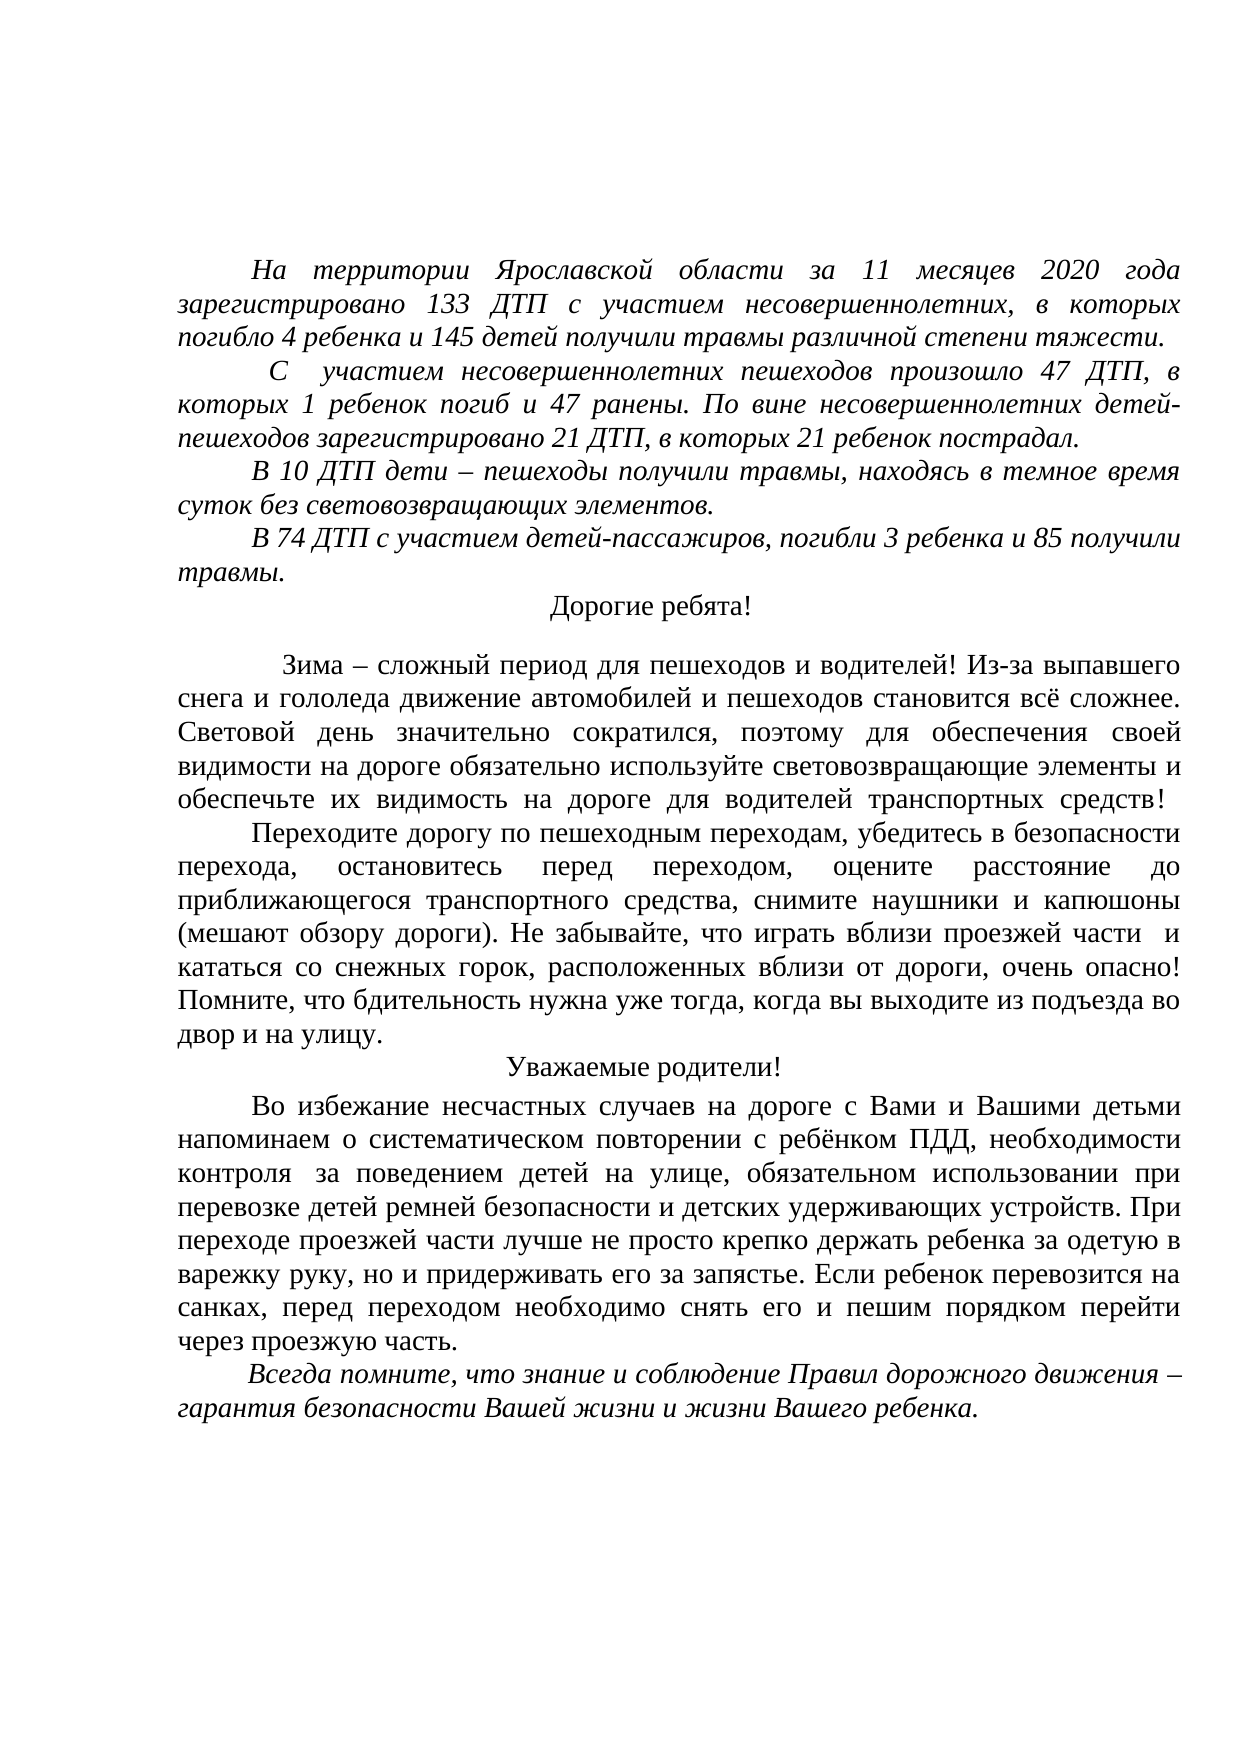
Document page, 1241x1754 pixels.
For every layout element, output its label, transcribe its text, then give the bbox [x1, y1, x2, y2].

text С участием несовершеннолетних пешеходов произошло 47 ДТП, в которых 1 ребенок погиб и 47 ранены. По вине несовершеннолетних детей-пешеходов зарегистрировано 21 ДТП, в которых 21 ребенок пострадал. [177, 353, 1181, 453]
text В 10 ДТП дети – пешеходы получили травмы, находясь в темное время суток без световозвращающих элементов. [177, 453, 1181, 521]
text Зима – сложный период для пешеходов и водителей! Из-за выпавшего снега и гололеда движение автомобилей и пешеходов становится всё сложнее. Световой день значительно сократился, поэтому для обеспечения своей видимости на дороге обязательно используйте световозвращающие элементы и обеспечьте их видимость на дороге для водителей транспортных средств! Переходите дорогу по пешеходным переходам, убедитесь в безопасности перехода, остановитесь перед переходом, оцените расстояние до приближающегося транспортного средства, снимите наушники и капюшоны (мешают обзору дороги). Не забывайте, что играть вблизи проезжей части и кататься со снежных горок, расположенных вблизи от дороги, очень опасно! Помните, что бдительность нужна уже тогда, когда вы выходите из подъезда во двор и на улицу. [177, 647, 1181, 1049]
text На территории Ярославской области за 11 месяцев 2020 года зарегистрировано 133 ДТП с участием несовершеннолетних, в которых погибло 4 ребенка и 145 детей получили травмы различной степени тяжести. [177, 252, 1181, 353]
text Уважаемые родители! [177, 1049, 1181, 1083]
text Всегда помните, что знание и соблюдение Правил дорожного движения – гарантия безопасности Вашей жизни и жизни Вашего ребенка. [177, 1356, 1182, 1423]
text В 74 ДТП с участием детей-пассажиров, погибли 3 ребенка и 85 получили травмы. [177, 521, 1181, 588]
text Дорогие ребята! [177, 588, 1181, 621]
text Во избежание несчастных случаев на дороге с Вами и Вашими детьми напоминаем о систематическом повторении с ребёнком ПДД, необходимости контроля за поведением детей на улице, обязательном использовании при перевозке детей ремней безопасности и детских удерживающих устройств. При переходе проезжей части лучше не просто крепко держать ребенка за одетую в варежку руку, но и придерживать его за запястье. Если ребенок перевозится на санках, перед переходом необходимо снять его и пешим порядком перейти через проезжую часть. [177, 1088, 1182, 1356]
